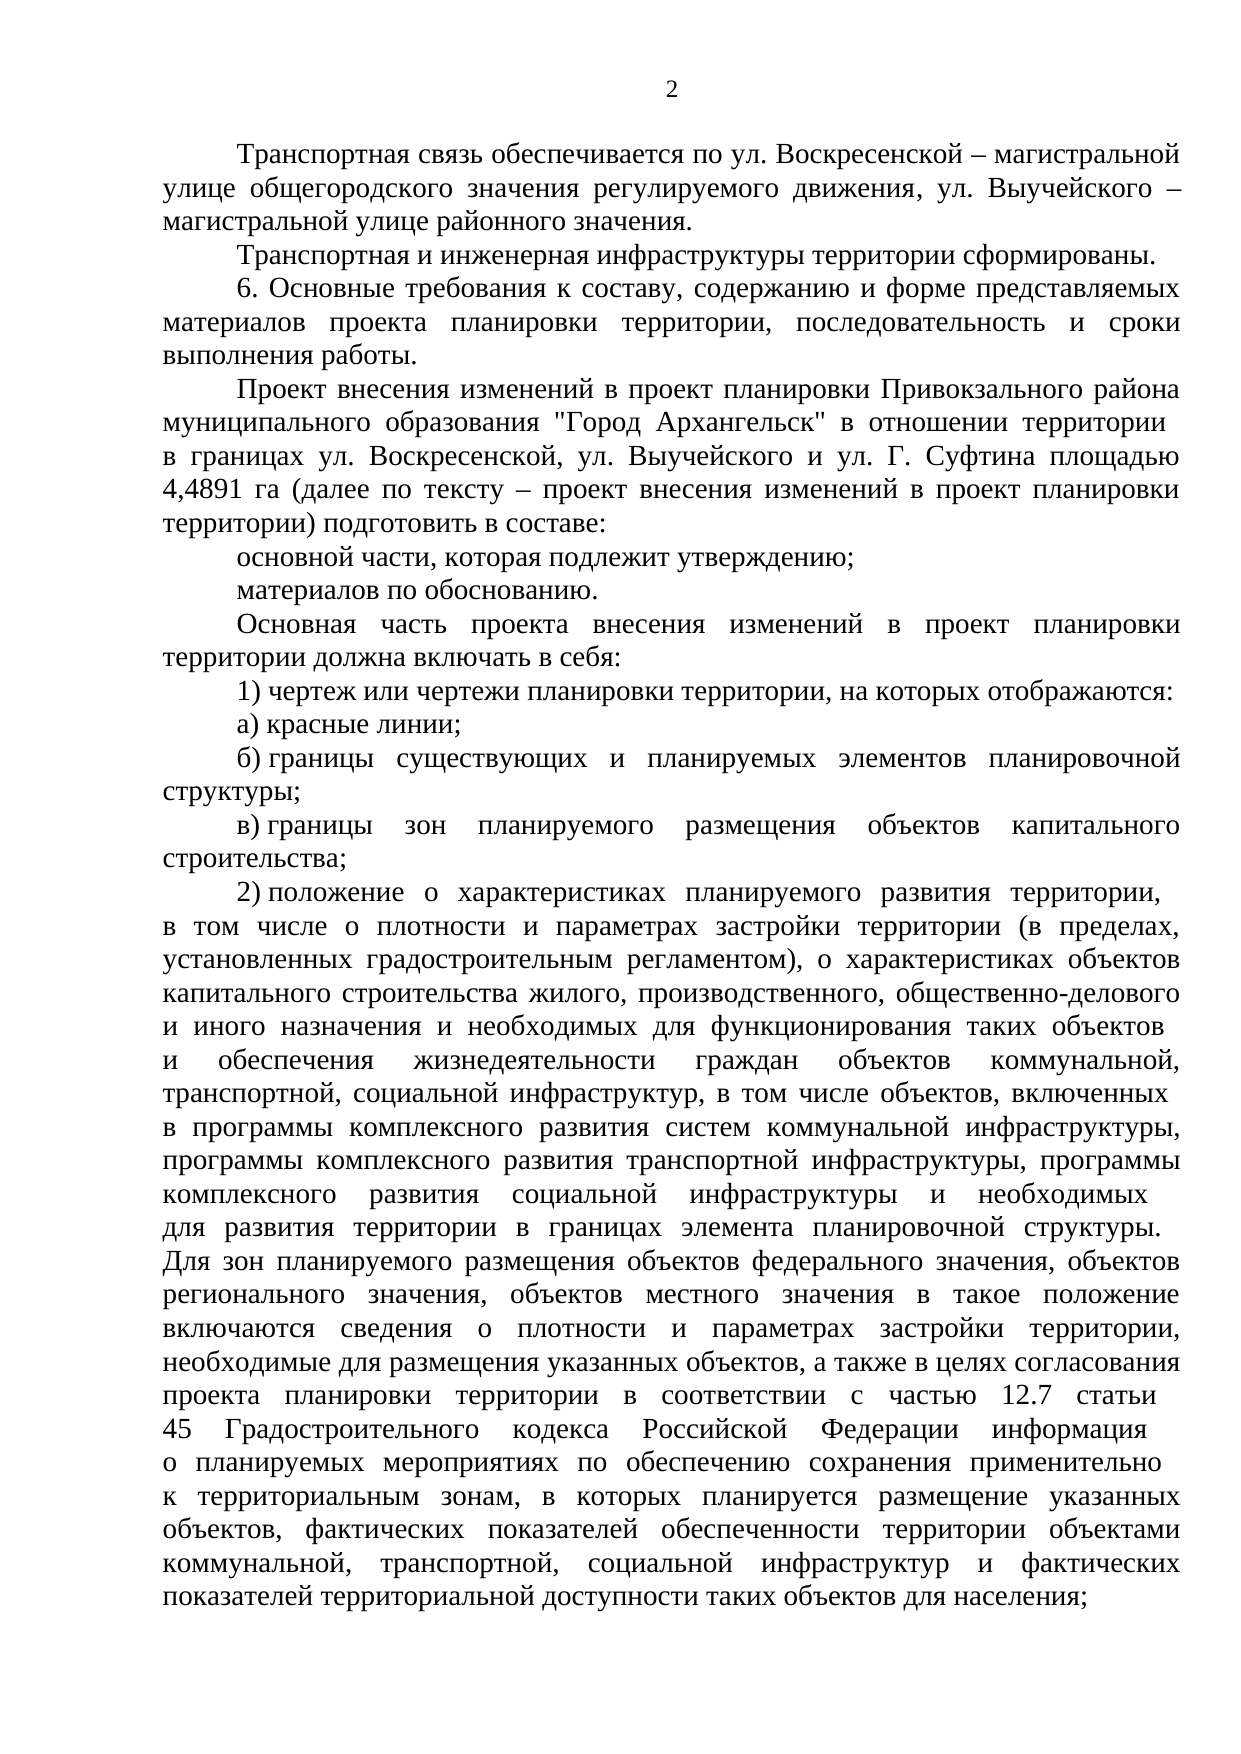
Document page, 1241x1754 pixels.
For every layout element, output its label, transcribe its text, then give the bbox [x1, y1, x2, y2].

text основной части, которая подлежит утверждению; [162, 539, 1181, 572]
text 1) чертеж или чертежи планировки территории, на которых отображаются: [162, 673, 1181, 706]
text Проект внесения изменений в проект планировки Привокзального района муниципального образования "Город Архангельск" в отношении территории в границах ул. Воскресенской, ул. Выучейского и ул. Г. Суфтина площадью 4,4891 га (далее по тексту – проект внесения изменений в проект планировки территории) подготовить в составе: [162, 371, 1181, 539]
text в) границы зон планируемого размещения объектов капитального строительства; [162, 807, 1181, 874]
text Транспортная связь обеспечивается по ул. Воскресенской – магистральной улице общегородского значения регулируемого движения, ул. Выучейского – магистральной улице районного значения. [162, 136, 1181, 237]
text а) красные линии; [162, 706, 1181, 740]
text материалов по обоснованию. [162, 572, 1181, 606]
text Транспортная и инженерная инфраструктуры территории сформированы. [162, 237, 1181, 270]
text Основная часть проекта внесения изменений в проект планировки территории должна включать в себя: [162, 606, 1181, 673]
text б) границы существующих и планируемых элементов планировочной структуры; [162, 740, 1181, 807]
text 6. Основные требования к составу, содержанию и форме представляемых материалов проекта планировки территории, последовательность и сроки выполнения работы. [162, 270, 1181, 371]
text 2) положение о характеристиках планируемого развития территории, в том числе о плотности и параметрах застройки территории (в пределах, установленных градостроительным регламентом), о характеристиках объектов капитального строительства жилого, производственного, общественно-делового и иного назначения и необходимых для функционирования таких объектов и обеспечения жизнедеятельности граждан объектов коммунальной, транспортной, социальной инфраструктур, в том числе объектов, включенных в программы комплексного развития систем коммунальной инфраструктуры, программы комплексного развития транспортной инфраструктуры, программы комплексного развития социальной инфраструктуры и необходимых для развития территории в границах элемента планировочной структуры. Для зон планируемого размещения объектов федерального значения, объектов регионального значения, объектов местного значения в такое положение включаются сведения о плотности и параметрах застройки территории, необходимые для размещения указанных объектов, а также в целях согласования проекта планировки территории в соответствии с частью 12.7 статьи 45 Градостроительного кодекса Российской Федерации информация о планируемых мероприятиях по обеспечению сохранения применительно к территориальным зонам, в которых планируется размещение указанных объектов, фактических показателей обеспеченности территории объектами коммунальной, транспортной, социальной инфраструктур и фактических показателей территориальной доступности таких объектов для населения; [162, 874, 1181, 1612]
